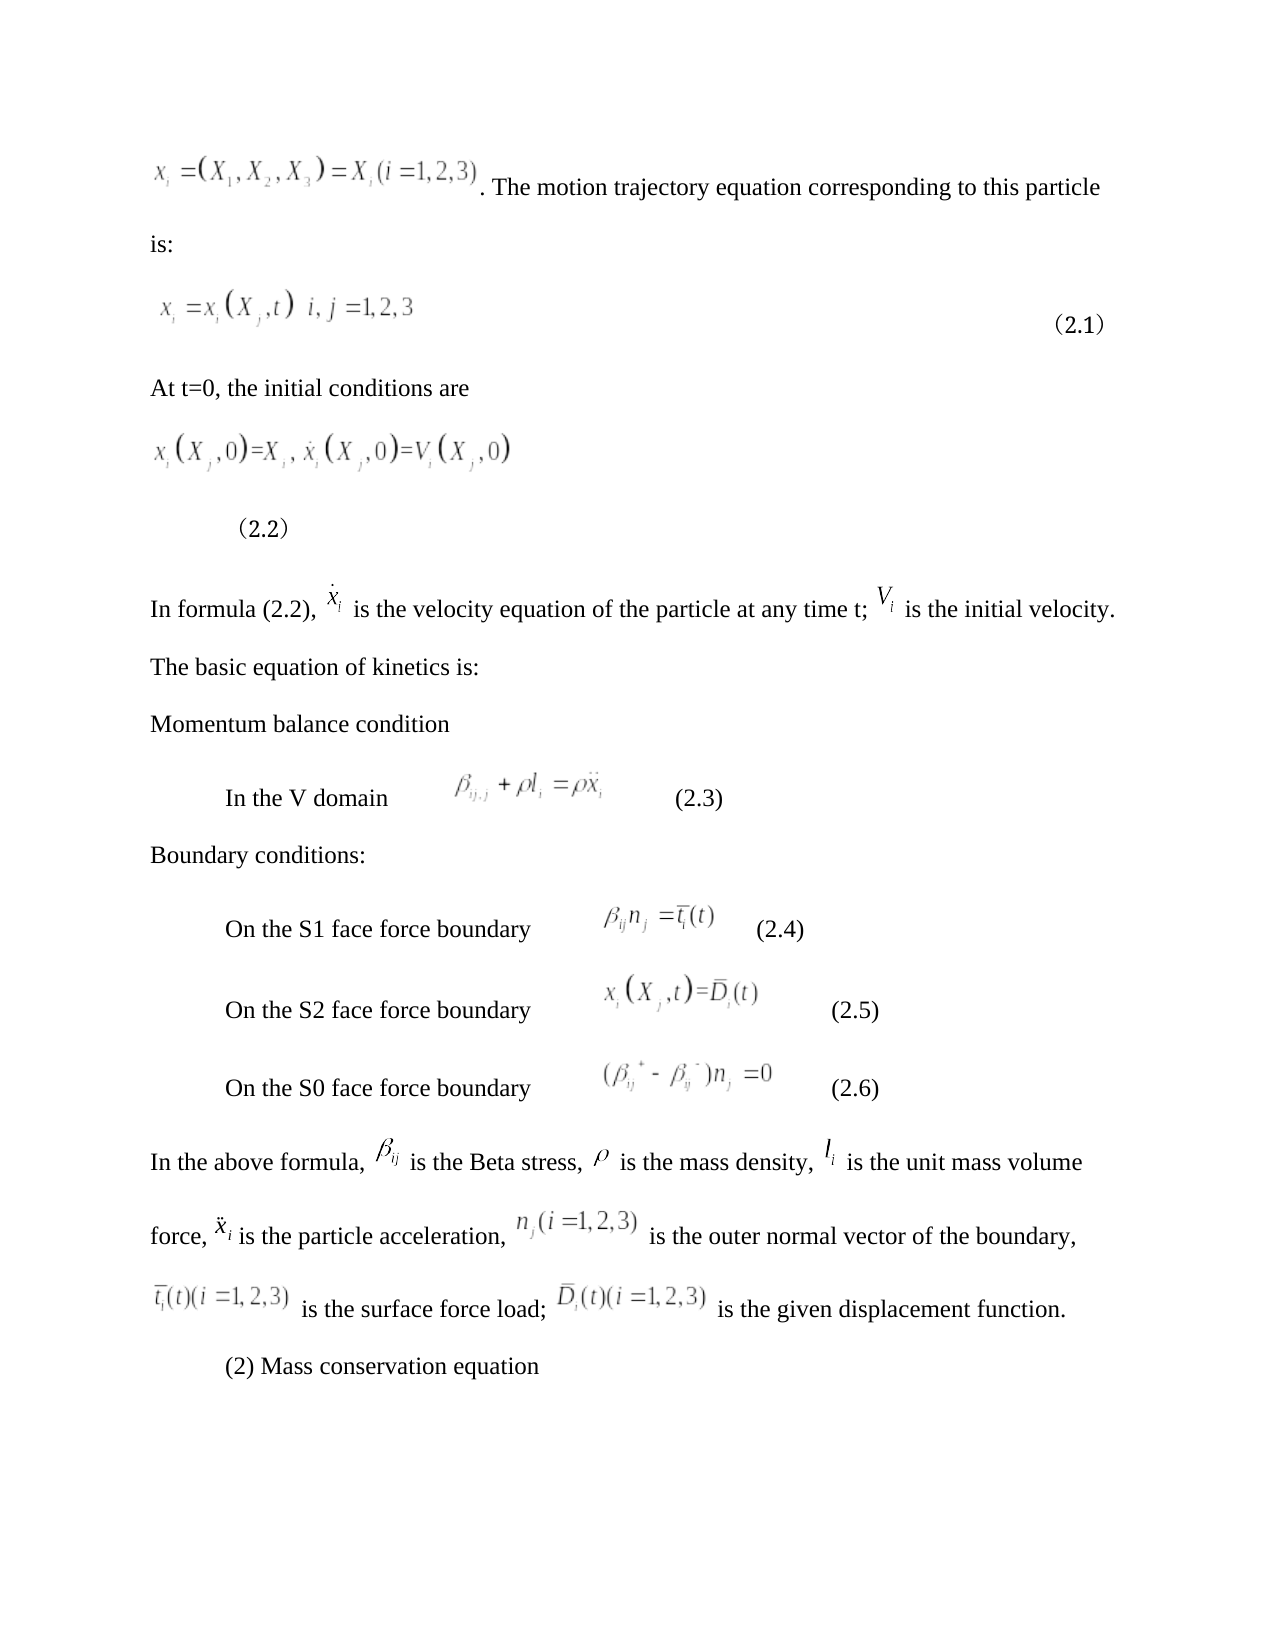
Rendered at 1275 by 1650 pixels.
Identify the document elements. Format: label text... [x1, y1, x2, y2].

text On the S2 face force boundary (2.5) [150, 972, 1125, 1024]
text (2) Mass conservation equation [225, 1351, 1125, 1380]
text Momentum balance condition [150, 709, 1125, 738]
text At t=0, the initial conditions are [150, 373, 1125, 402]
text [150, 150, 1125, 258]
text On the S1 face force boundary (2.4) [150, 898, 1125, 943]
text In formula (2.2), is the velocity equation of the particle at any time t; is the initial velocity. [150, 578, 1125, 623]
text In the above formula, is the Beta stress, is the mass density, is the unit mass volume force, is the particle acceleration, is the outer normal vector of the boundary, is the surface force load; is the given displacement function. [150, 1131, 1125, 1323]
text （2.1） [150, 287, 1125, 340]
text In the V domain (2.3) [150, 767, 1125, 812]
text On the S0 face force boundary (2.6) [150, 1053, 1125, 1102]
text （2.2） [150, 431, 1125, 544]
text Boundary conditions: [150, 841, 1125, 869]
text The basic equation of kinetics is: [150, 652, 1125, 680]
